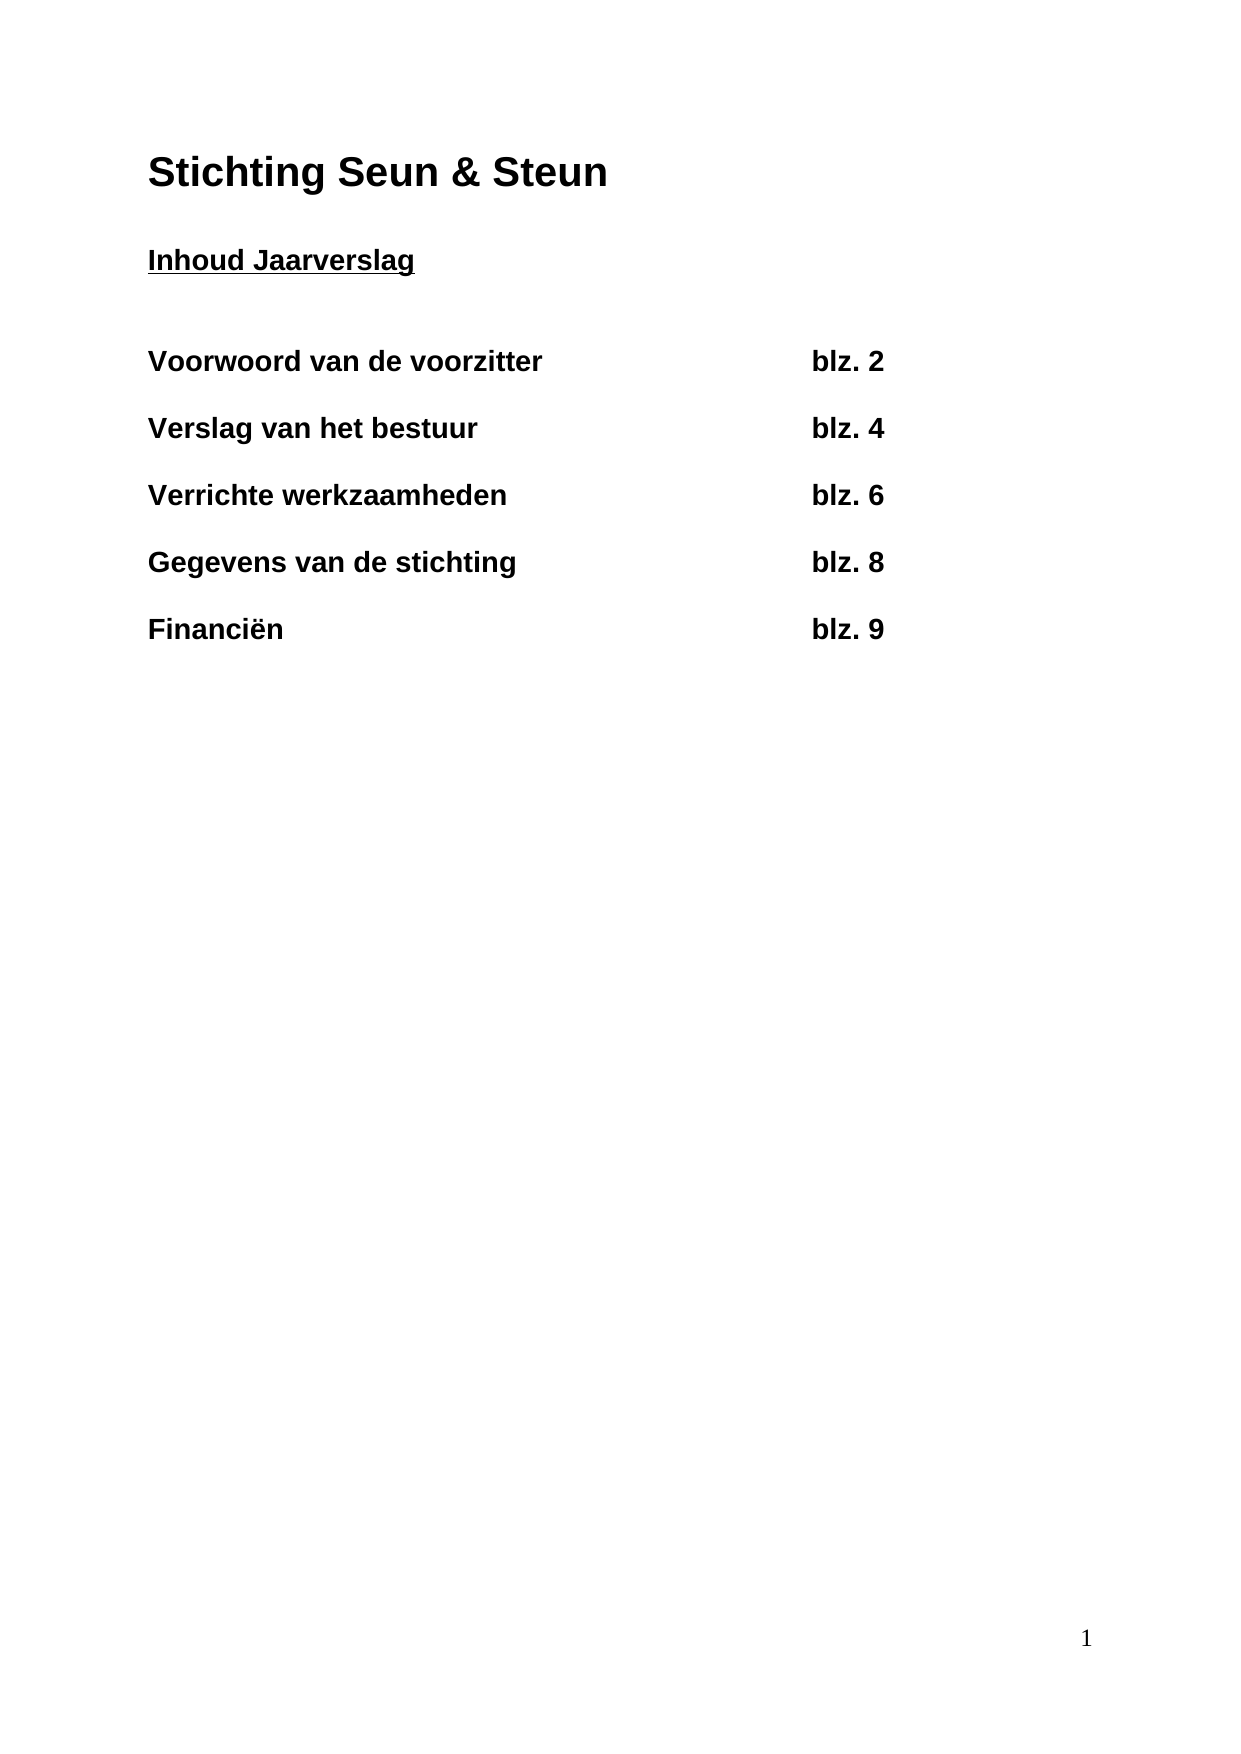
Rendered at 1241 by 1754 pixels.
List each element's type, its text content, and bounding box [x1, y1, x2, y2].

text Gegevens van de stichting blz. 8 [148, 545, 1093, 579]
text Verslag van het bestuur blz. 4 [148, 411, 1093, 445]
text Stichting Seun & Steun [148, 148, 1093, 196]
text Verrichte werkzaamheden blz. 6 [148, 478, 1093, 512]
text Inhoud Jaarverslag [148, 243, 1093, 277]
text Voorwoord van de voorzitter blz. 2 [148, 344, 1093, 378]
text Financiën blz. 9 [148, 612, 1093, 646]
